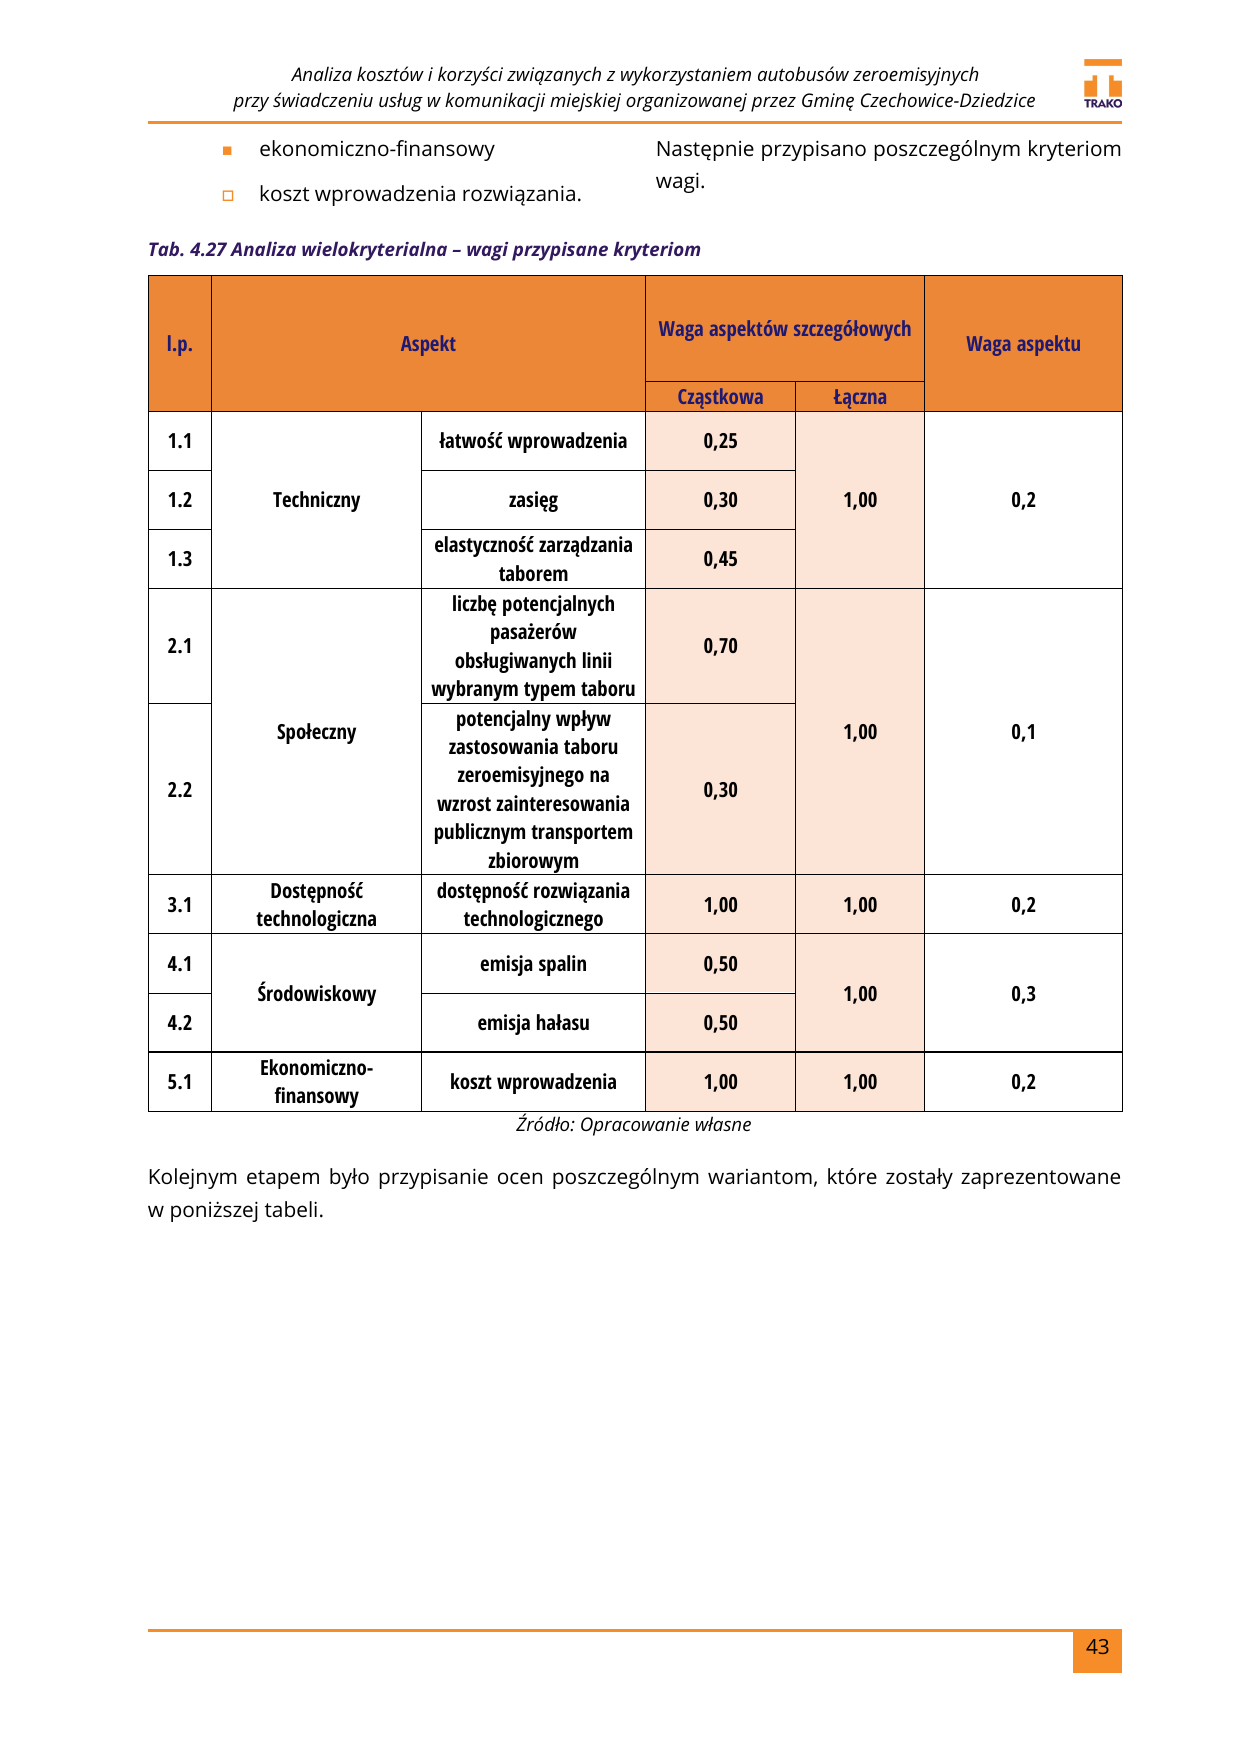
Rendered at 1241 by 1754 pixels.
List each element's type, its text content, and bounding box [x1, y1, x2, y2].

table_cell dostępność rozwiązania technologicznego [422, 875, 645, 933]
table_cell 1,00 [646, 1053, 795, 1111]
table_cell 0,30 [646, 704, 795, 874]
table_cell 0,25 [646, 412, 795, 470]
text Źródło: Opracowanie własne [148, 1112, 1122, 1137]
list ekonomiczno-finansowy [222, 134, 614, 162]
table_cell Społeczny [212, 589, 421, 874]
picture [1083, 59, 1123, 109]
table_cell 3.1 [149, 875, 211, 933]
table_cell 1,00 [796, 1053, 924, 1111]
table_cell Łączna [796, 382, 924, 411]
table_cell elastyczność zarządzania taborem [422, 530, 645, 588]
table_cell 0,45 [646, 530, 795, 588]
table_header l.p. [149, 276, 211, 411]
table_cell 0,50 [646, 994, 795, 1051]
table_cell liczbę potencjalnych pasażerów obsługiwanych linii wybranym typem taboru [422, 589, 645, 703]
table_cell 1,00 [796, 875, 924, 933]
table_cell łatwość wprowadzenia [422, 412, 645, 470]
table_header Waga aspektów szczegółowych [646, 276, 924, 381]
text Następnie przypisano poszczególnym kryteriom wagi. [656, 134, 1122, 195]
table_cell emisja spalin [422, 934, 645, 992]
table_cell Dostępność technologiczna [212, 875, 421, 933]
table_cell 1.1 [149, 412, 211, 470]
table_cell Ekonomiczno-finansowy [212, 1053, 421, 1111]
table_cell Techniczny [212, 412, 421, 588]
table_cell potencjalny wpływ zastosowania taboru zeroemisyjnego na wzrost zainteresowania publicznym transportem zbiorowym [422, 704, 645, 874]
table_cell Cząstkowa [646, 382, 795, 411]
table_cell 1,00 [796, 589, 924, 874]
table_cell 0,3 [925, 934, 1122, 1051]
table_header Waga aspektu [925, 276, 1122, 411]
text Kolejnym etapem było przypisanie ocen poszczególnym wariantom, które zostały zaprezentowane w poniższej tabeli. [148, 1162, 1122, 1223]
table_cell 2.1 [149, 589, 211, 703]
table_cell 0,2 [925, 875, 1122, 933]
table_cell Środowiskowy [212, 934, 421, 1051]
table_cell 1,00 [646, 875, 795, 933]
table_cell koszt wprowadzenia [422, 1053, 645, 1111]
table_cell 1,00 [796, 934, 924, 1051]
table_header Aspekt [212, 276, 645, 411]
table_cell 5.1 [149, 1053, 211, 1111]
table_cell 4.1 [149, 934, 211, 992]
table_cell emisja hałasu [422, 994, 645, 1051]
text koszt wprowadzenia rozwiązania. [221, 179, 614, 207]
table_cell 4.2 [149, 994, 211, 1051]
table_cell 0,2 [925, 412, 1122, 588]
table_cell 2.2 [149, 704, 211, 874]
table_cell 0,30 [646, 471, 795, 529]
table_cell 1.2 [149, 471, 211, 529]
table_cell 0,70 [646, 589, 795, 703]
table_cell 0,1 [925, 589, 1122, 874]
table_cell 0,50 [646, 934, 795, 992]
table_cell 1,00 [796, 412, 924, 588]
table_cell 1.3 [149, 530, 211, 588]
table_cell zasięg [422, 471, 645, 529]
table_cell 0,2 [925, 1053, 1122, 1111]
